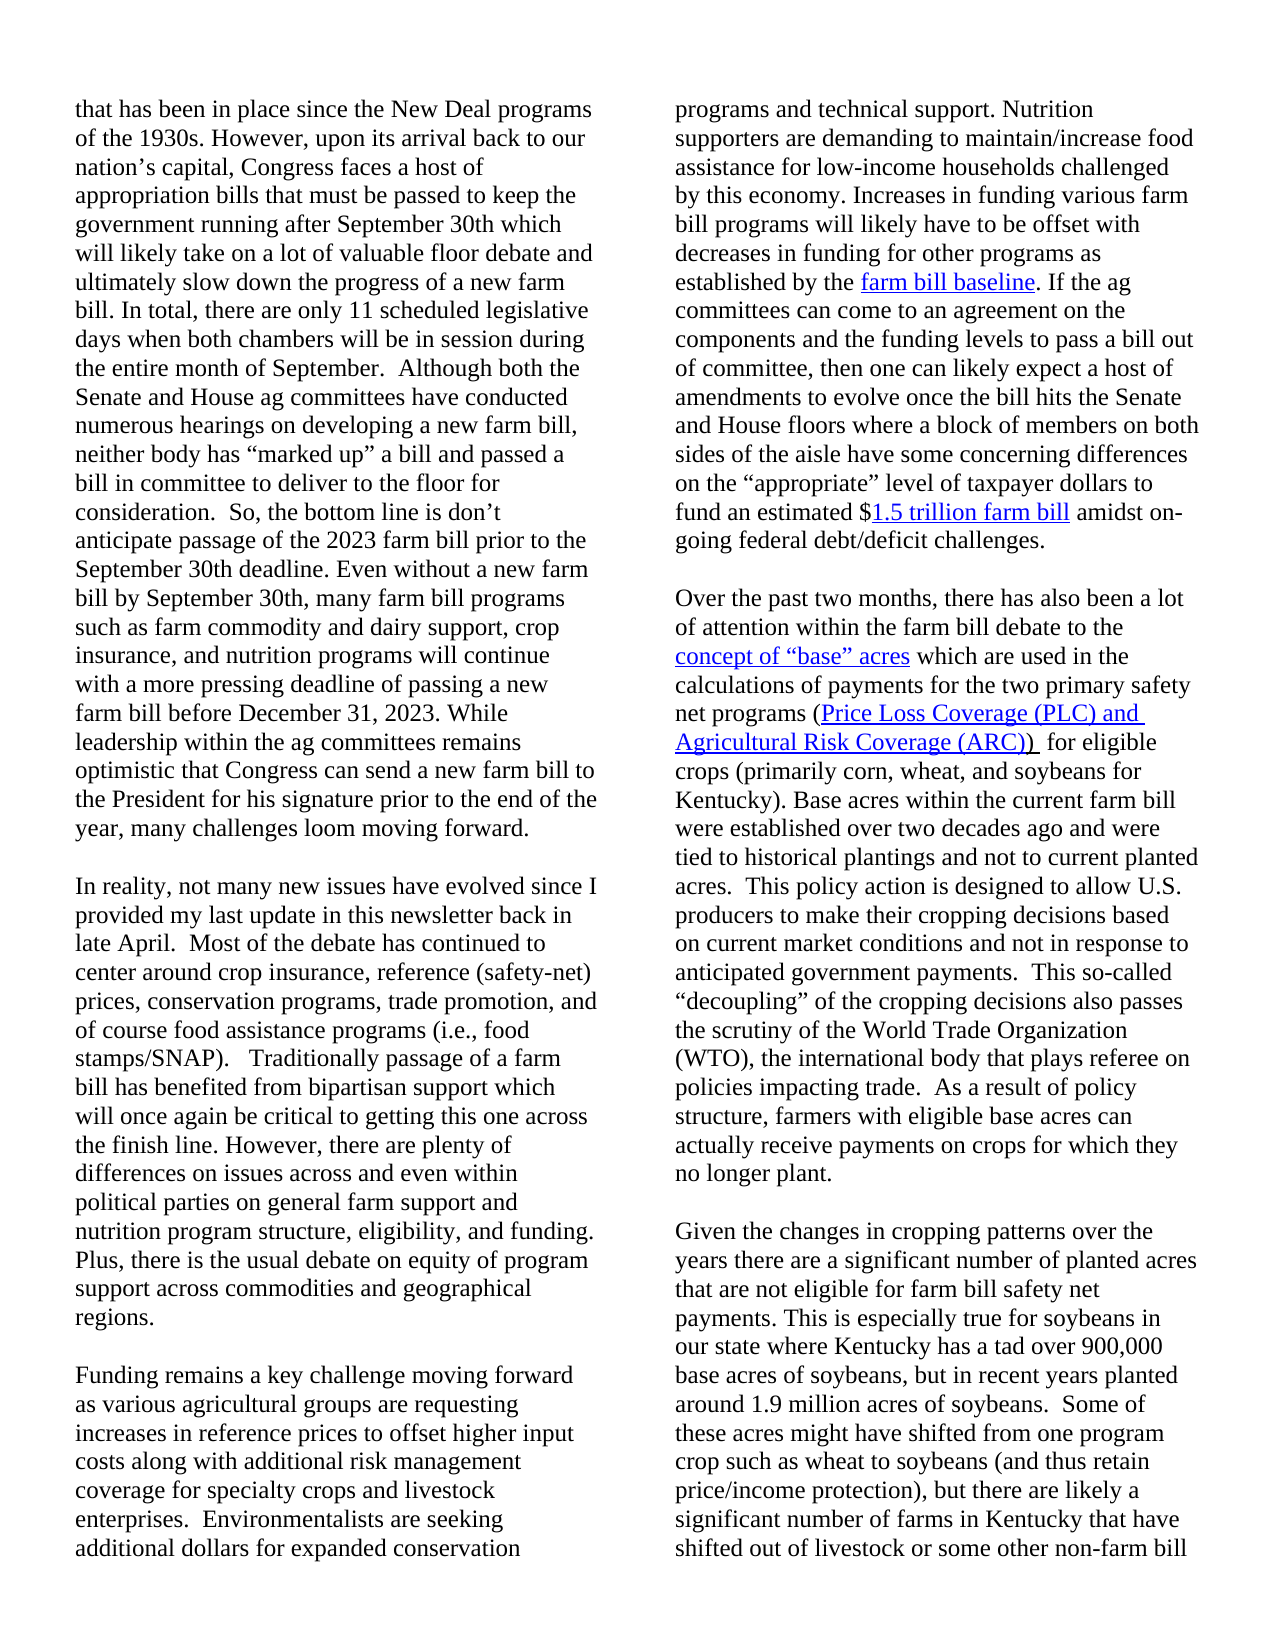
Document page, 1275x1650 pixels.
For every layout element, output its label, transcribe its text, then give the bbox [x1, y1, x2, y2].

text Funding remains a key challenge moving forward as various agricultural groups are requesting increases in reference prices to offset higher input costs along with additional risk management coverage for specialty crops and livestock enterprises. Environmentalists are seeking additional dollars for expanded conservation programs and technical support. Nutrition supporters are demanding to maintain/increase food assistance for low-income households challenged by this economy. Increases in funding various farm bill programs will likely have to be offset with decreases in funding for other programs as established by the farm bill baseline. If the ag committees can come to an agreement on the components and the funding levels to pass a bill out of committee, then one can likely expect a host of amendments to evolve once the bill hits the Senate and House floors where a block of members on both sides of the aisle have some concerning differences on the “appropriate” level of taxpayer dollars to fund an estimated $1.5 trillion farm bill amidst on-going federal debt/deficit challenges. [75, 1360, 600, 1561]
text In reality, not many new issues have evolved since I provided my last update in this newsletter back in late April. Most of the debate has continued to center around crop insurance, reference (safety-net) prices, conservation programs, trade promotion, and of course food assistance programs (i.e., food stamps/SNAP). Traditionally passage of a farm bill has benefited from bipartisan support which will once again be critical to getting this one across the finish line. However, there are plenty of differences on issues across and even within political parties on general farm support and nutrition program structure, eligibility, and funding. Plus, there is the usual debate on equity of program support across commodities and geographical regions. [75, 871, 600, 1331]
text Funding remains a key challenge moving forward as various agricultural groups are requesting increases in reference prices to offset higher input costs along with additional risk management coverage for specialty crops and livestock enterprises. Environmentalists are seeking additional dollars for expanded conservation programs and technical support. Nutrition supporters are demanding to maintain/increase food assistance for low-income households challenged by this economy. Increases in funding various farm bill programs will likely have to be offset with decreases in funding for other programs as established by the farm bill baseline. If the ag committees can come to an agreement on the components and the funding levels to pass a bill out of committee, then one can likely expect a host of amendments to evolve once the bill hits the Senate and House floors where a block of members on both sides of the aisle have some concerning differences on the “appropriate” level of taxpayer dollars to fund an estimated $1.5 trillion farm bill amidst on-going federal debt/deficit challenges. [675, 94, 1200, 554]
text Over the past two months, there has also been a lot of attention within the farm bill debate to the concept of “base” acres which are used in the calculations of payments for the two primary safety net programs (Price Loss Coverage (PLC) and Agricultural Risk Coverage (ARC)) for eligible crops (primarily corn, wheat, and soybeans for Kentucky). Base acres within the current farm bill were established over two decades ago and were tied to historical plantings and not to current planted acres. This policy action is designed to allow U.S. producers to make their cropping decisions based on current market conditions and not in response to anticipated government payments. This so-called “decoupling” of the cropping decisions also passes the scrutiny of the World Trade Organization (WTO), the international body that plays referee on policies impacting trade. As a result of policy structure, farmers with eligible base acres can actually receive payments on crops for which they no longer plant. [675, 583, 1200, 1187]
